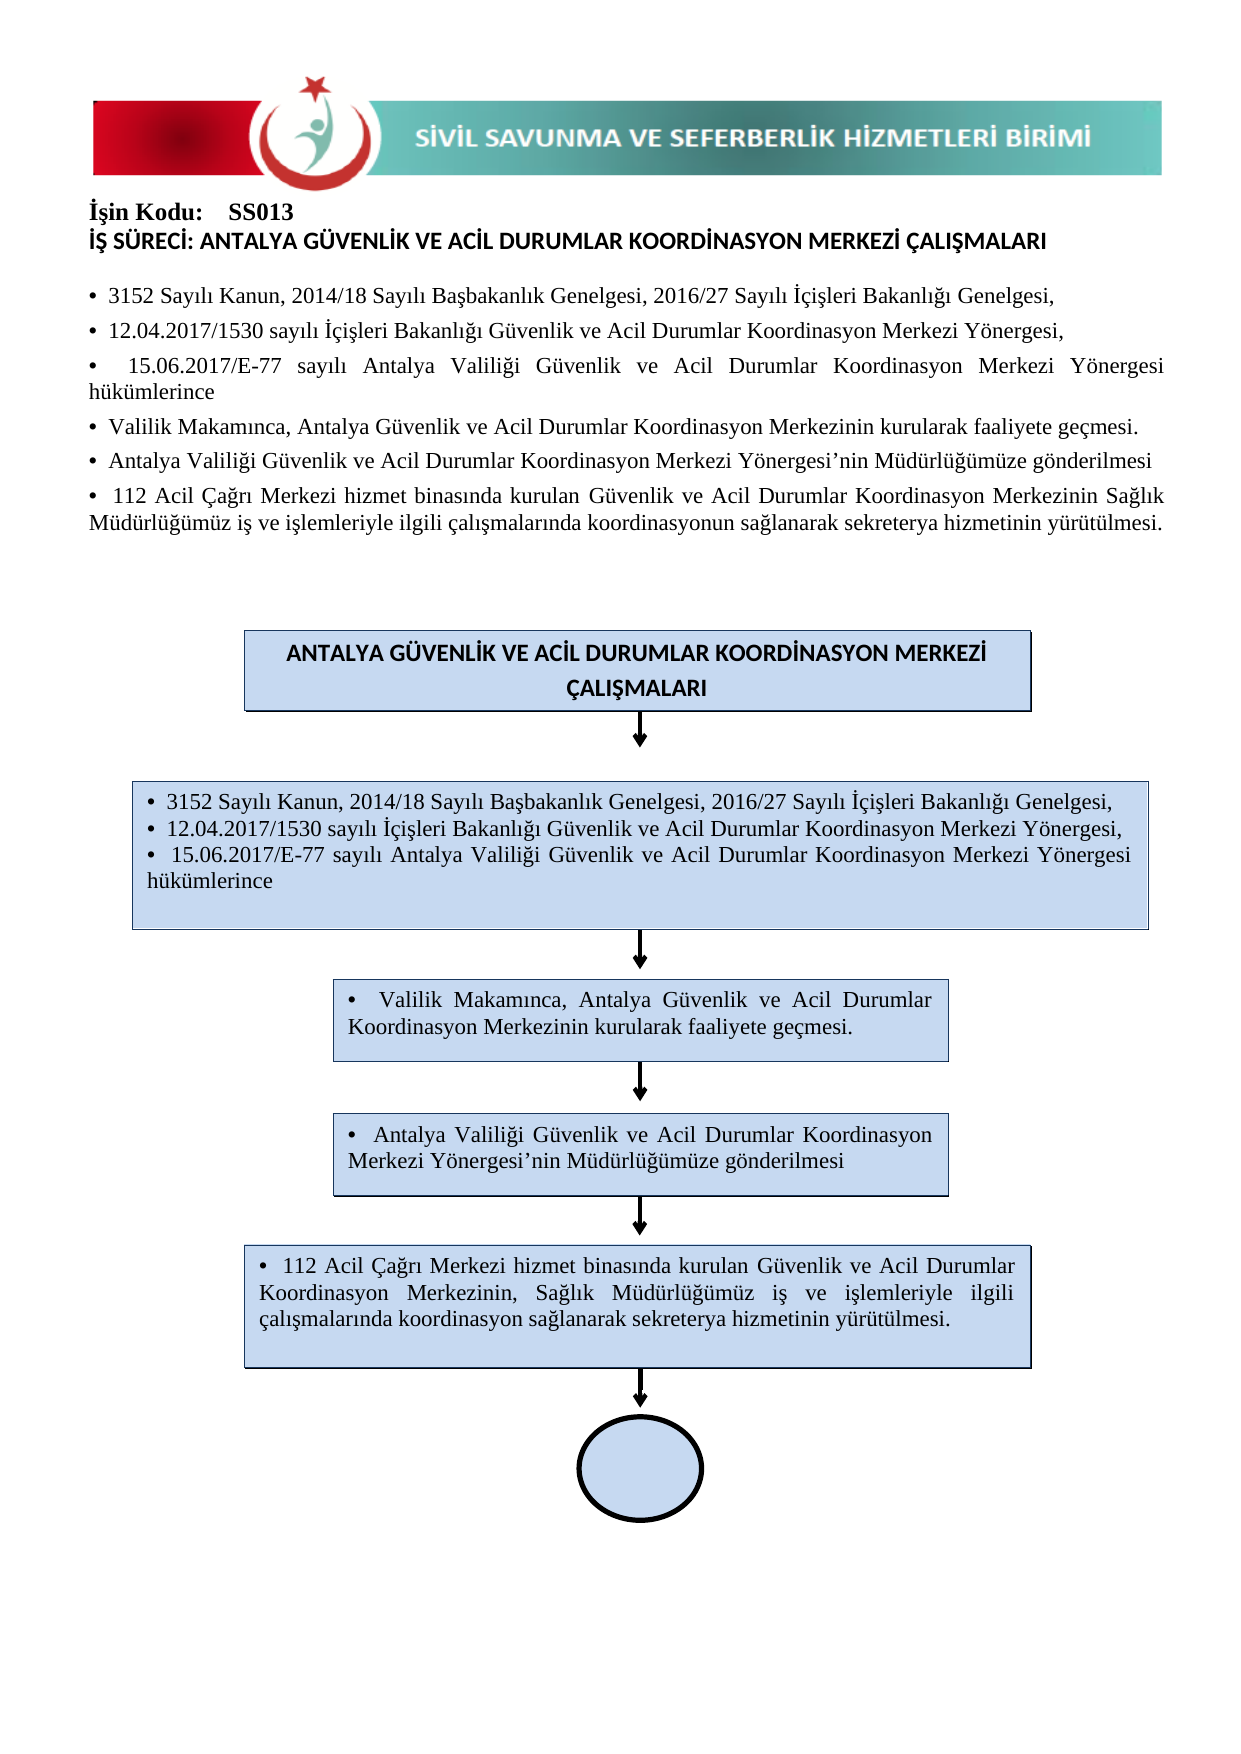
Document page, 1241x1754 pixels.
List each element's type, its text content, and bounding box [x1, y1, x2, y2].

text • 15.06.2017/E-77 sayılı Antalya Valiliği Güvenlik ve Acil Durumlar Koordinasyon Merkezi Yönergesi hükümlerince [89, 352, 1165, 404]
text • 12.04.2017/1530 sayılı İçişleri Bakanlığı Güvenlik ve Acil Durumlar Koordinasyon Merkezi Yönergesi, [89, 317, 1165, 343]
text İŞ SÜRECİ: ANTALYA GÜVENLİK VE ACİL DURUMLAR KOORDİNASYON MERKEZİ ÇALIŞMALARI [89, 226, 1165, 256]
picture [88, 70, 1166, 197]
text • Antalya Valiliği Güvenlik ve Acil Durumlar Koordinasyon Merkezi Yönergesi’nin Müdürlüğümüze gönderilmesi [89, 447, 1165, 474]
text • Valilik Makamınca, Antalya Güvenlik ve Acil Durumlar Koordinasyon Merkezinin kurularak faaliyete geçmesi. [89, 413, 1165, 439]
text • 3152 Sayılı Kanun, 2014/18 Sayılı Başbakanlık Genelgesi, 2016/27 Sayılı İçişleri Bakanlığı Genelgesi, [89, 282, 1165, 309]
text • 112 Acil Çağrı Merkezi hizmet binasında kurulan Güvenlik ve Acil Durumlar Koordinasyon Merkezinin Sağlık Müdürlüğümüz iş ve işlemleriyle ilgili çalışmalarında koordinasyonun sağlanarak sekreterya hizmetinin yürütülmesi. [89, 482, 1165, 535]
text İşin Kodu: SS013 [89, 197, 1165, 226]
